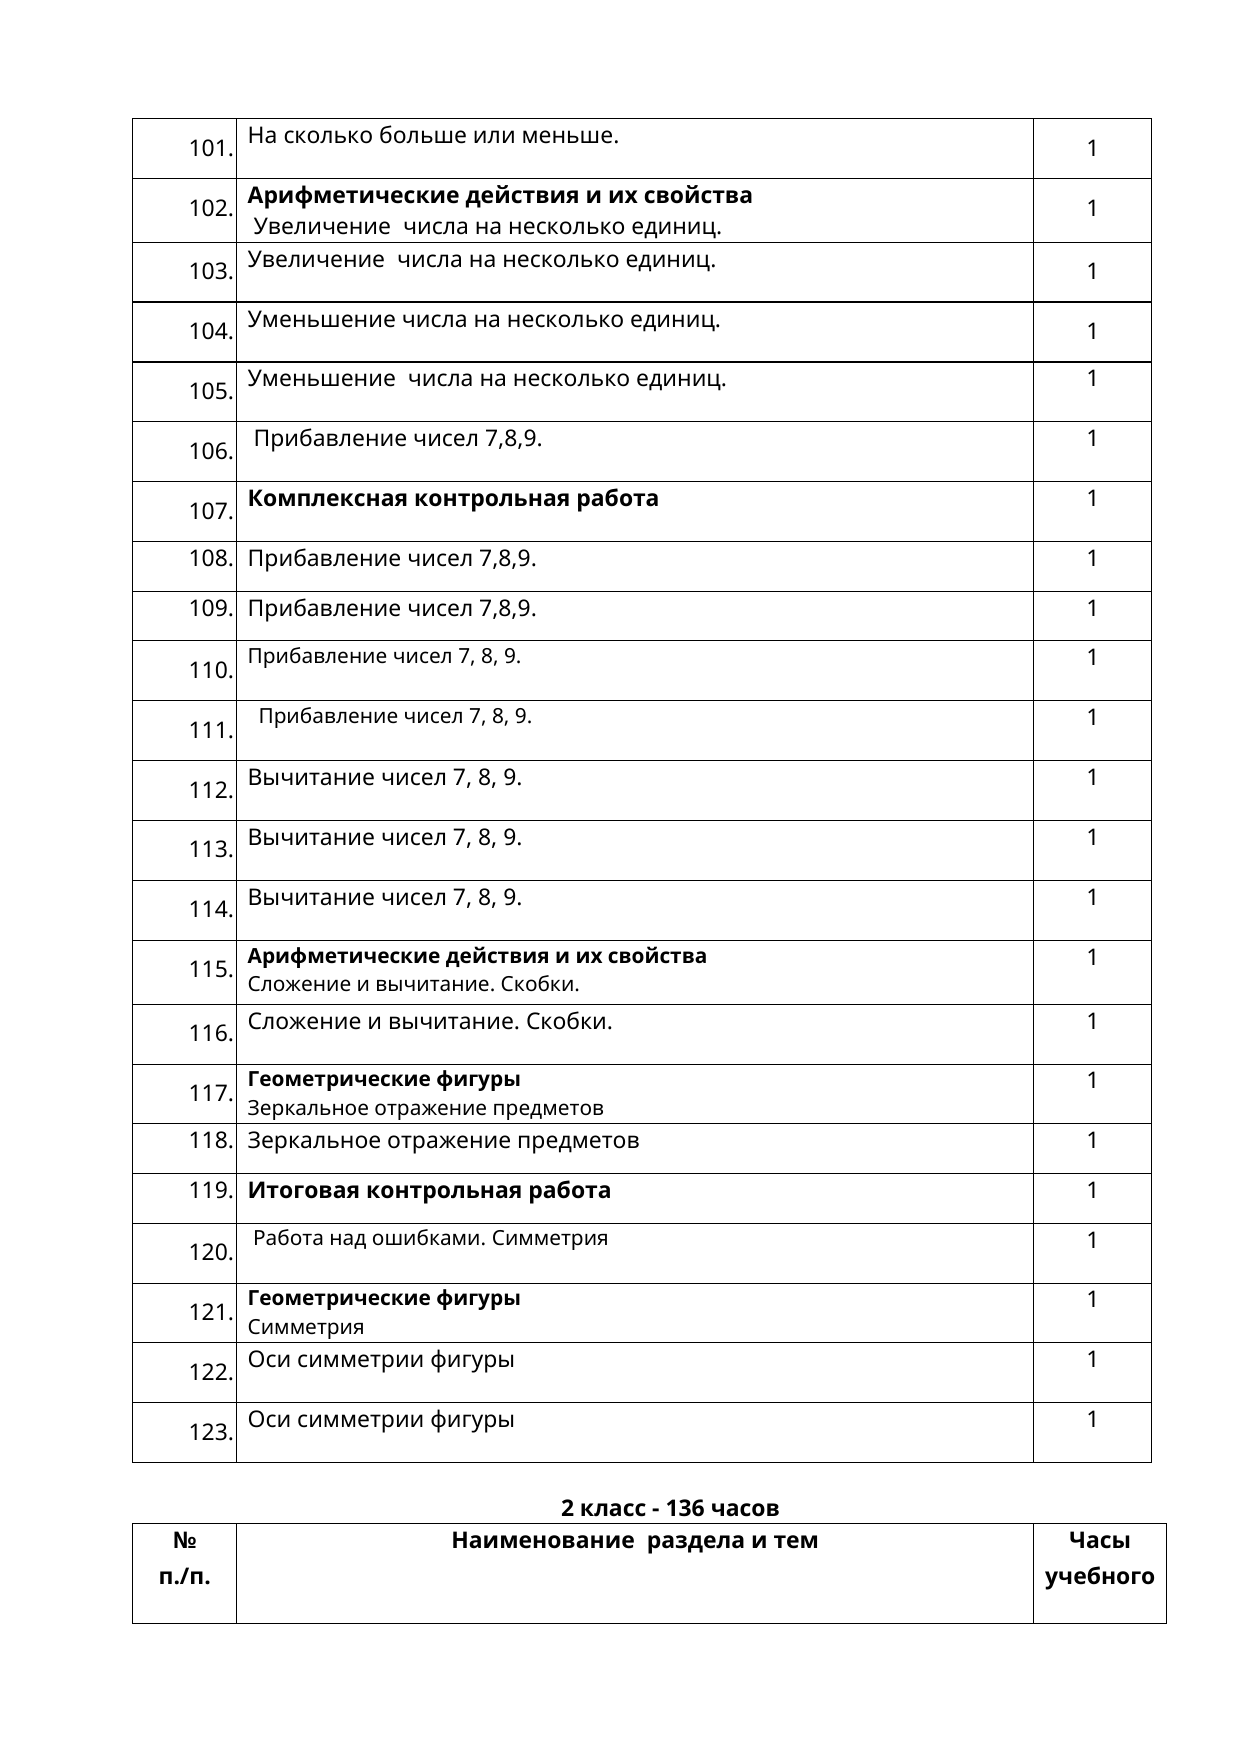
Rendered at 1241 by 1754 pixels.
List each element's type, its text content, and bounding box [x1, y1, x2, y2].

table_cell Уменьшение числа на несколько единиц. [237, 363, 1033, 421]
table_cell [133, 119, 236, 178]
table_cell 1 [1034, 761, 1151, 820]
table_cell На сколько больше или меньше. [237, 119, 1033, 178]
table_cell 1 [1034, 1403, 1151, 1462]
table_cell [133, 941, 236, 1003]
table_cell 1 [1034, 641, 1151, 700]
table_cell [133, 1343, 236, 1402]
table_cell Арифметические действия и их свойства Сложение и вычитание. Скобки. [237, 941, 1033, 1003]
table_header Наименование раздела и тем [237, 1524, 1033, 1623]
table_header № п./п. [133, 1524, 236, 1623]
table_cell [133, 1174, 236, 1222]
table_cell [133, 1124, 236, 1173]
table_cell 1 [1034, 881, 1151, 940]
table_cell 1 [1034, 1224, 1151, 1282]
table_cell 1 [1034, 1005, 1151, 1063]
table_cell Прибавление чисел 7,8,9. [237, 542, 1033, 591]
table_cell 1 [1034, 422, 1151, 481]
table_cell Увеличение числа на несколько единиц. [237, 243, 1033, 301]
table_cell Прибавление чисел 7,8,9. [237, 422, 1033, 481]
table_cell [133, 592, 236, 640]
table_cell 1 [1034, 821, 1151, 880]
table_cell [133, 1284, 236, 1342]
table_cell Прибавление чисел 7,8,9. [237, 592, 1033, 640]
table_cell Вычитание чисел 7, 8, 9. [237, 881, 1033, 940]
table_cell 1 [1034, 119, 1151, 178]
table_cell 1 [1034, 701, 1151, 760]
table_cell Геометрические фигуры Зеркальное отражение предметов [237, 1065, 1033, 1123]
table_cell [133, 1403, 236, 1462]
table_cell Сложение и вычитание. Скобки. [237, 1005, 1033, 1063]
table_cell 1 [1034, 1065, 1151, 1123]
table_cell Итоговая контрольная работа [237, 1174, 1033, 1222]
table_cell Оси симметрии фигуры [237, 1343, 1033, 1402]
table_cell [133, 482, 236, 541]
table_cell 1 [1034, 303, 1151, 361]
table_cell [133, 243, 236, 301]
table_cell 1 [1034, 1284, 1151, 1342]
table_cell Арифметические действия и их свойства Увеличение числа на несколько единиц. [237, 179, 1033, 242]
table_cell Вычитание чисел 7, 8, 9. [237, 761, 1033, 820]
table_cell 1 [1034, 363, 1151, 421]
table_cell 1 [1034, 179, 1151, 242]
table_cell [133, 821, 236, 880]
text 2 класс - 136 часов [177, 1492, 1152, 1523]
table_cell 1 [1034, 941, 1151, 1003]
table_cell Уменьшение числа на несколько единиц. [237, 303, 1033, 361]
table_cell 1 [1034, 1174, 1151, 1222]
table_cell [133, 542, 236, 591]
table_cell 1 [1034, 1124, 1151, 1173]
table_cell Прибавление чисел 7, 8, 9. [237, 701, 1033, 760]
table_cell Зеркальное отражение предметов [237, 1124, 1033, 1173]
table_cell [133, 179, 236, 242]
table_cell [133, 761, 236, 820]
table_cell [133, 303, 236, 361]
table_cell [133, 363, 236, 421]
table_cell [133, 1224, 236, 1282]
table_cell 1 [1034, 592, 1151, 640]
table_cell 1 [1034, 1343, 1151, 1402]
table_cell Геометрические фигуры Симметрия [237, 1284, 1033, 1342]
table_cell Прибавление чисел 7, 8, 9. [237, 641, 1033, 700]
table_cell 1 [1034, 482, 1151, 541]
table_cell Работа над ошибками. Симметрия [237, 1224, 1033, 1282]
table_cell 1 [1034, 542, 1151, 591]
table_cell [133, 1005, 236, 1063]
table_cell [133, 881, 236, 940]
table_header Часы учебного времени [1034, 1524, 1166, 1623]
table_cell Вычитание чисел 7, 8, 9. [237, 821, 1033, 880]
table_cell Комплексная контрольная работа [237, 482, 1033, 541]
table_cell [133, 422, 236, 481]
table_cell 1 [1034, 243, 1151, 301]
table_cell [133, 641, 236, 700]
table_cell [133, 701, 236, 760]
table_cell Оси симметрии фигуры [237, 1403, 1033, 1462]
table_cell [133, 1065, 236, 1123]
